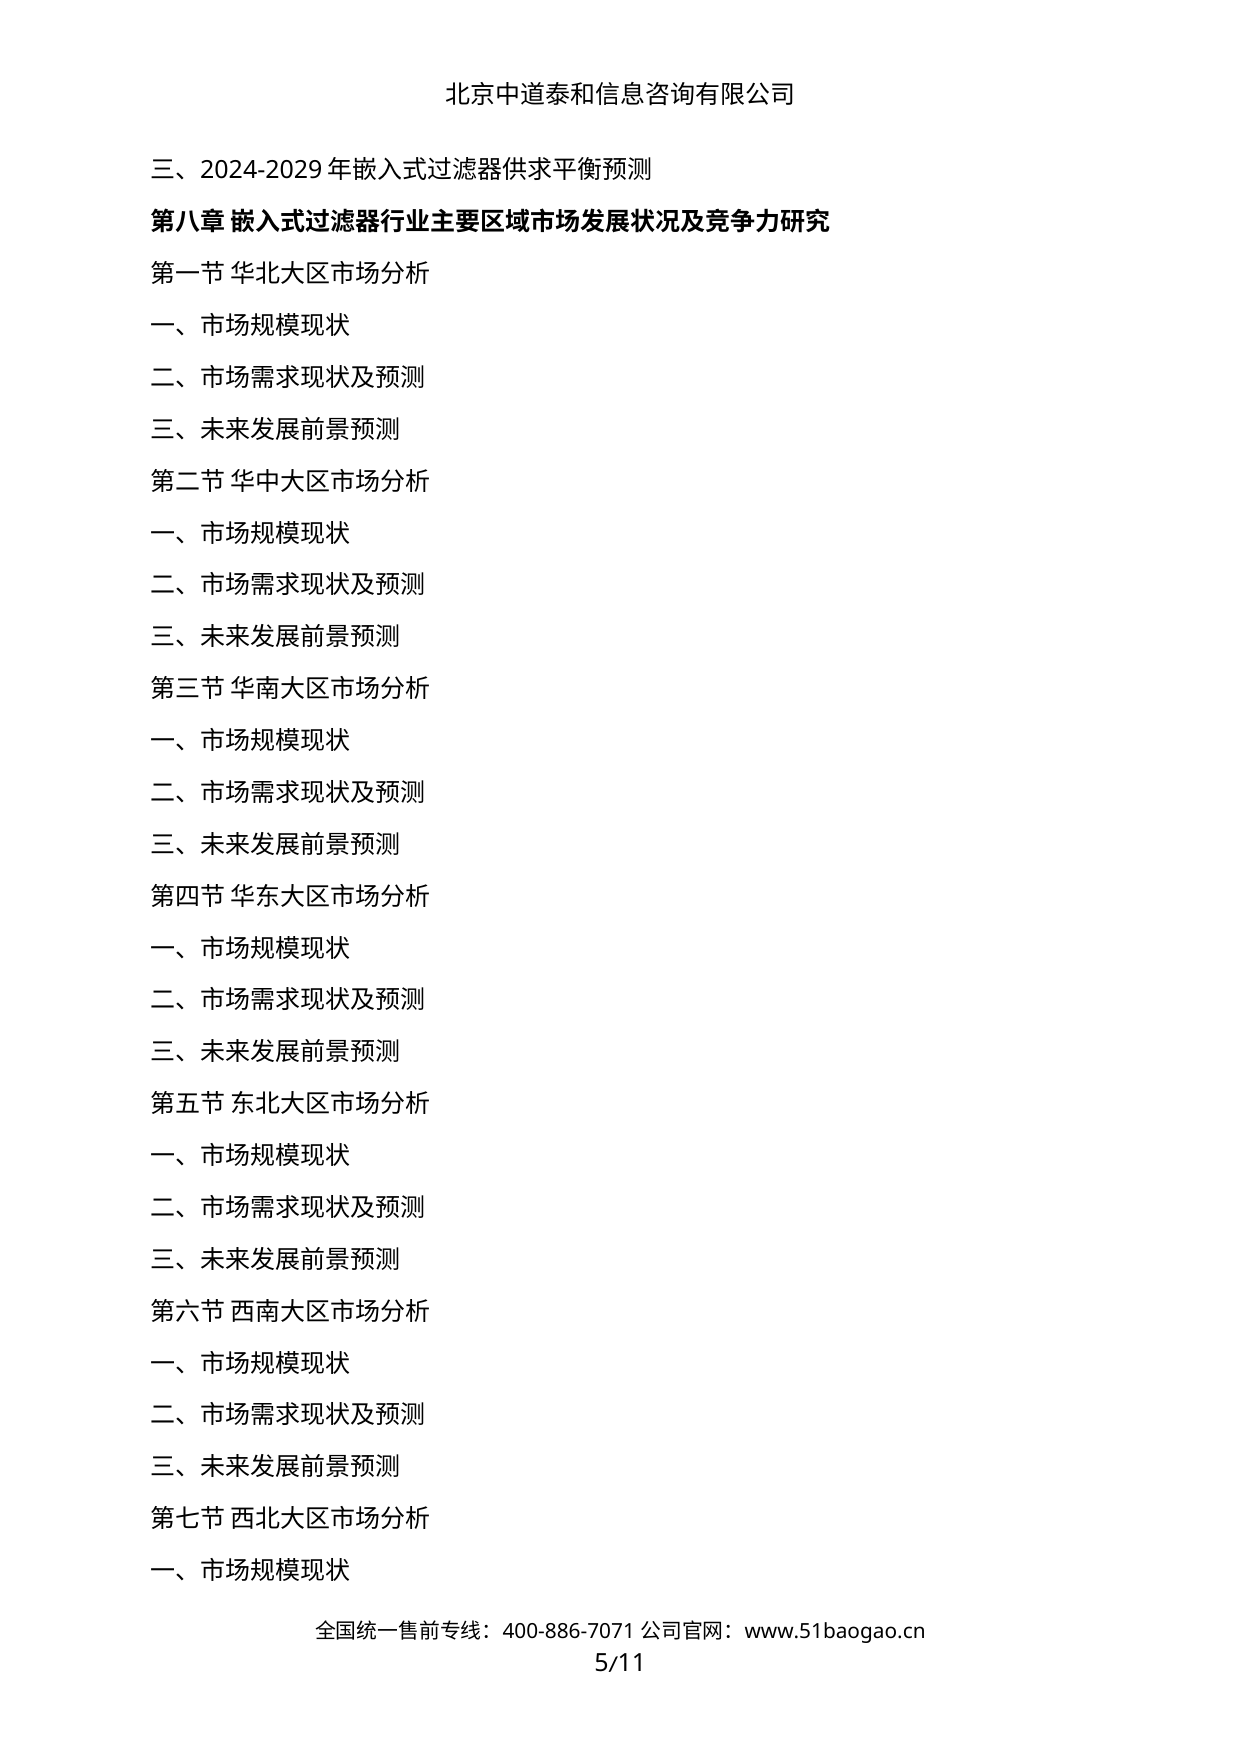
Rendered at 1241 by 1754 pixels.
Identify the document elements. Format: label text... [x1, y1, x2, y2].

text 第五节 东北大区市场分析 [150, 1084, 1090, 1120]
text 一、市场规模现状 [150, 1343, 1090, 1379]
text 一、市场规模现状 [150, 928, 1090, 964]
text 三、未来发展前景预测 [150, 1447, 1090, 1483]
text 第二节 华中大区市场分析 [150, 461, 1090, 497]
text 三、2024-2029年嵌入式过滤器供求平衡预测 [150, 150, 1090, 186]
text 三、未来发展前景预测 [150, 617, 1090, 653]
text 第六节 西南大区市场分析 [150, 1291, 1090, 1327]
text 二、市场需求现状及预测 [150, 565, 1090, 601]
text 三、未来发展前景预测 [150, 1032, 1090, 1068]
text 二、市场需求现状及预测 [150, 1395, 1090, 1431]
text 一、市场规模现状 [150, 1136, 1090, 1172]
text 第三节 华南大区市场分析 [150, 669, 1090, 705]
text 一、市场规模现状 [150, 1551, 1090, 1587]
text 第四节 华东大区市场分析 [150, 876, 1090, 912]
text 一、市场规模现状 [150, 513, 1090, 549]
text 第七节 西北大区市场分析 [150, 1499, 1090, 1535]
text 第八章 嵌入式过滤器行业主要区域市场发展状况及竞争力研究 [150, 202, 1090, 238]
text 二、市场需求现状及预测 [150, 772, 1090, 809]
text 二、市场需求现状及预测 [150, 980, 1090, 1016]
text 三、未来发展前景预测 [150, 409, 1090, 446]
text 二、市场需求现状及预测 [150, 357, 1090, 394]
text 第一节 华北大区市场分析 [150, 254, 1090, 290]
text 二、市场需求现状及预测 [150, 1187, 1090, 1224]
text 三、未来发展前景预测 [150, 824, 1090, 861]
text 一、市场规模现状 [150, 721, 1090, 757]
text 一、市场规模现状 [150, 306, 1090, 342]
text 三、未来发展前景预测 [150, 1239, 1090, 1276]
